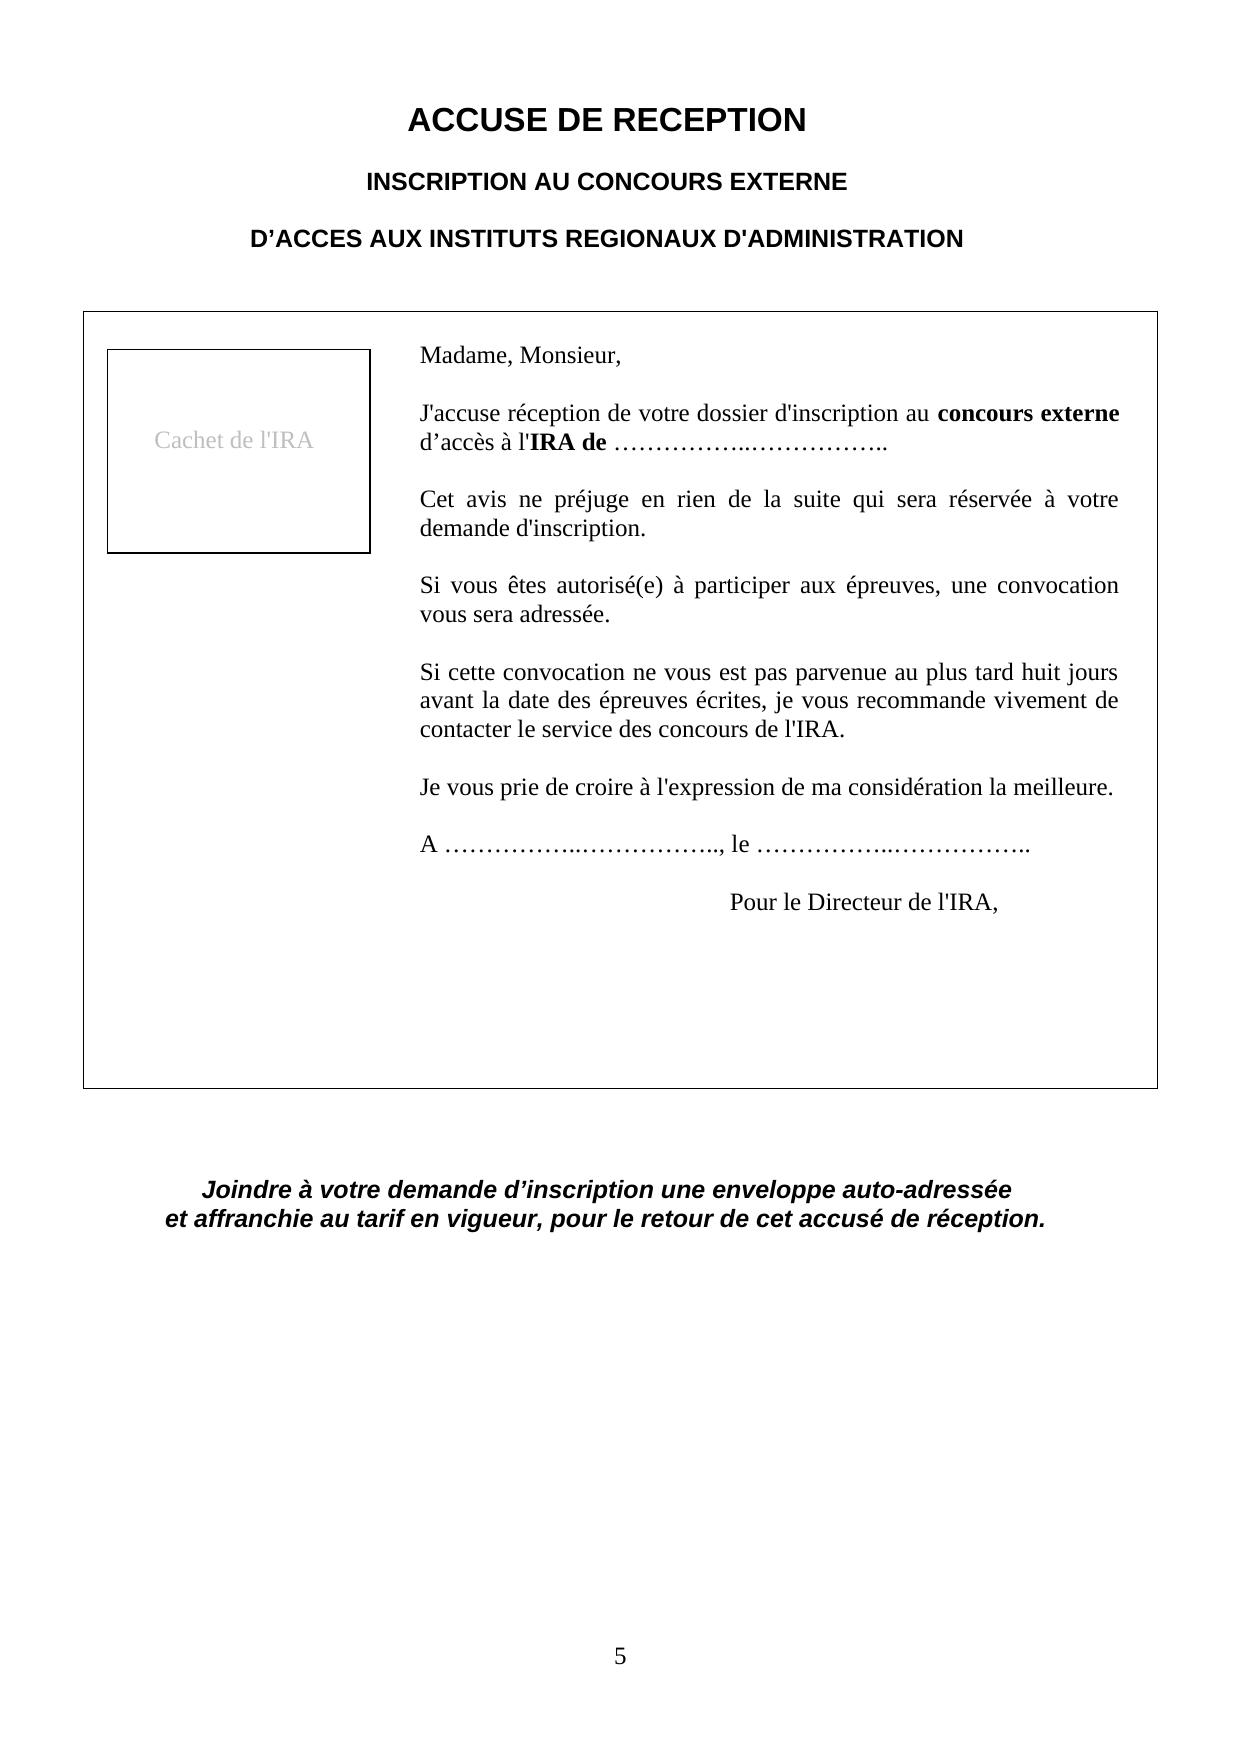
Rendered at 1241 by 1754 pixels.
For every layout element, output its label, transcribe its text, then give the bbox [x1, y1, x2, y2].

text ACCUSE DE RECEPTION [83, 99, 1131, 138]
text Joindre à votre demande d’inscription une enveloppe auto-adressée [83, 1175, 1131, 1204]
text et affranchie au tarif en vigueur, pour le retour de cet accusé de réception. [83, 1204, 1131, 1233]
table_header Madame, Monsieur, J'accuse réception de votre dossier d'inscription au concours externe d’accès à l'IRA de ……………..…………….. Cet avis ne préjuge en rien de la suite qui sera réservée à votre demande d'inscription. Si vous êtes autorisé(e) à participer aux épreuves, une convocation vous sera adressée. Si cette convocation ne vous est pas parvenue au plus tard huit jours avant la date des épreuves écrites, je vous recommande vivement de contacter le service des concours de l'IRA. Je vous prie de croire à l'expression de ma considération la meilleure. A ……………..…………….., le ……………..…………….. Pour le Directeur de l'IRA, [84, 312, 1157, 1088]
text INSCRIPTION AU CONCOURS EXTERNE [83, 167, 1131, 196]
text D’ACCES AUX INSTITUTS REGIONAUX D'ADMINISTRATION [83, 224, 1131, 253]
